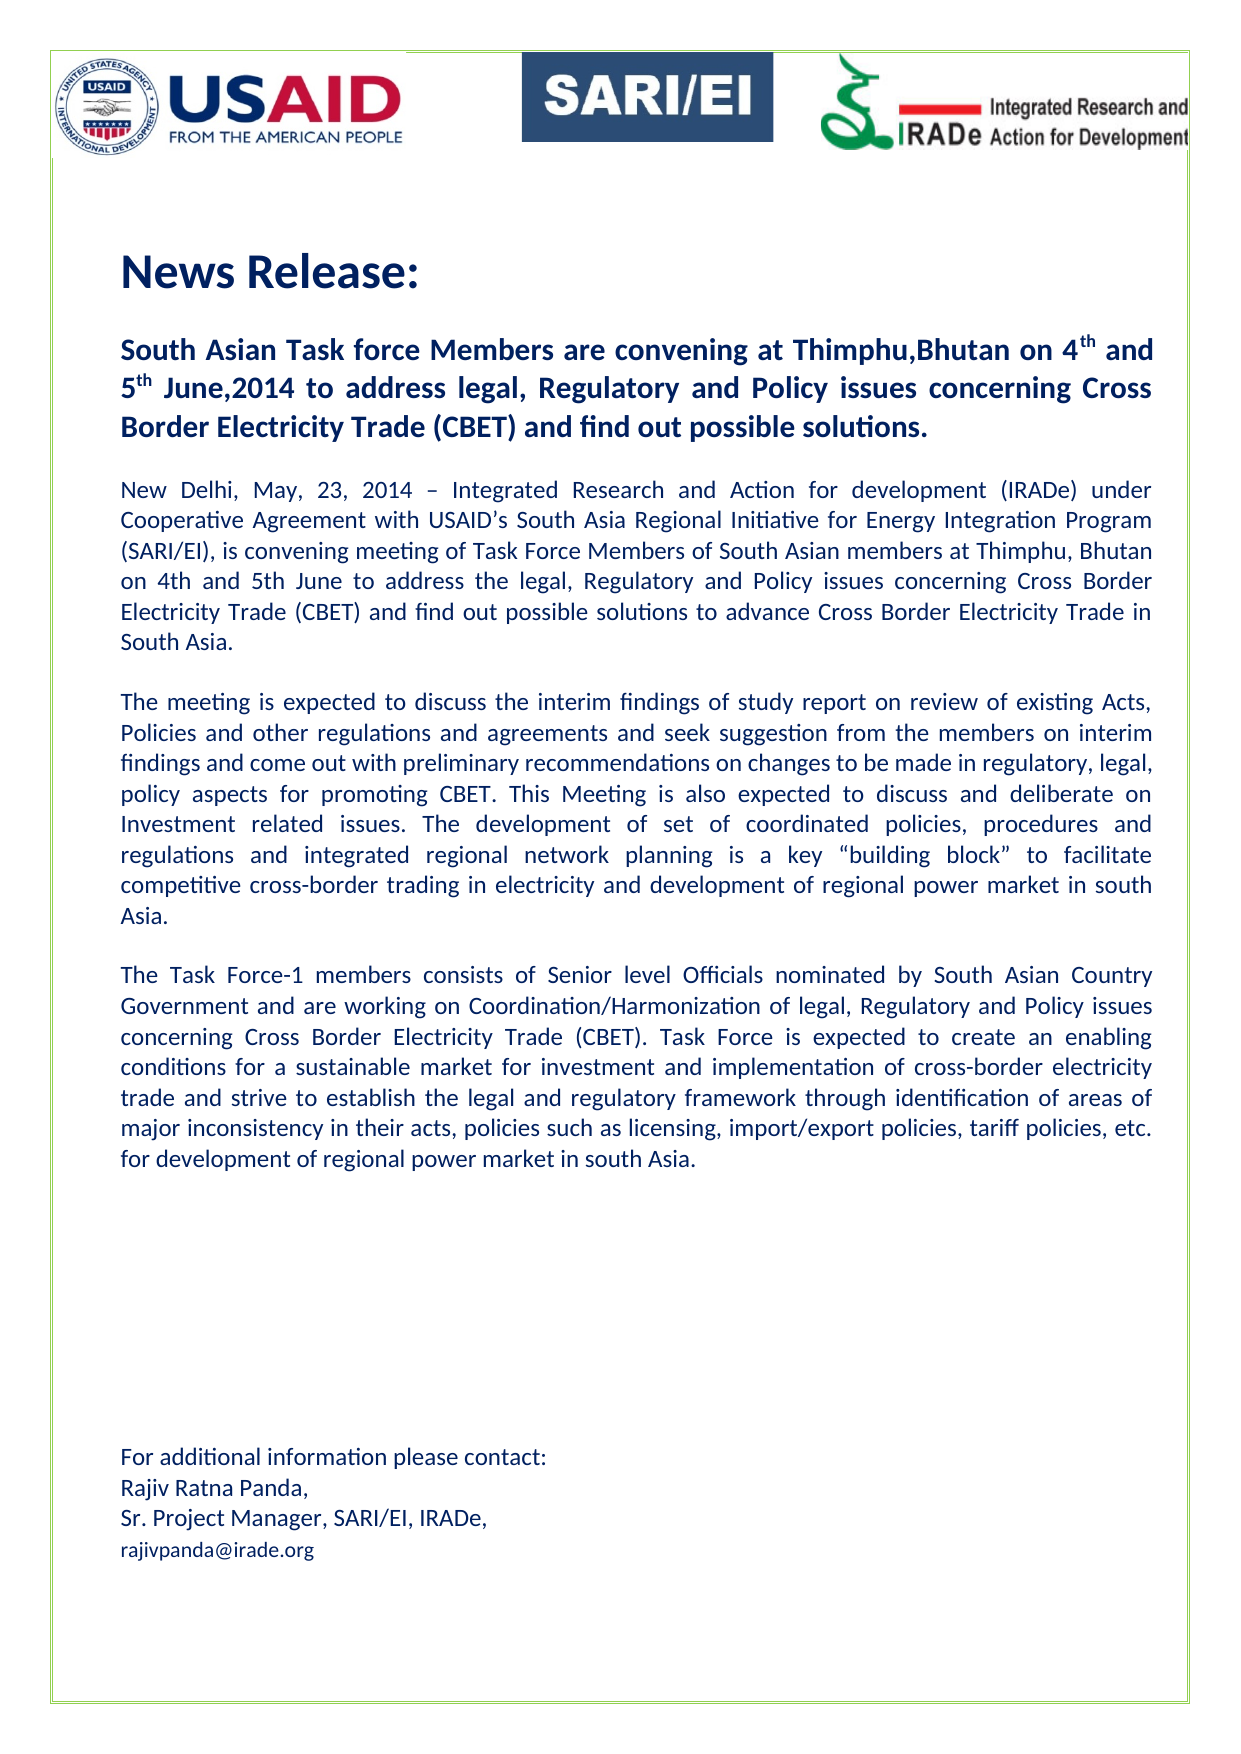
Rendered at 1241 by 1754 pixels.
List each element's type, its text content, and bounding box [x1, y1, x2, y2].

picture [521, 52, 774, 142]
text The Task Force-1 members consists of Senior level Officials nominated by South Asian Country Government and are working on Coordination/Harmonization of legal, Regulatory and Policy issues concerning Cross Border Electricity Trade (CBET). Task Force is expected to create an enabling conditions for a sustainable market for investment and implementation of cross-border electricity trade and strive to establish the legal and regulatory framework through identification of areas of major inconsistency in their acts, policies such as licensing, import/export policies, tariff policies, etc. for development of regional power market in south Asia. [120, 959, 1154, 1173]
text For additional information please contact: Rajiv Ratna Panda, Sr. Project Manager, SARI/EI, IRADe, rajivpanda@irade.org [120, 1441, 1154, 1563]
text The meeting is expected to discuss the interim findings of study report on review of existing Acts, Policies and other regulations and agreements and seek suggestion from the members on interim findings and come out with preliminary recommendations on changes to be made in regulatory, legal, policy aspects for promoting CBET. This Meeting is also expected to discuss and deliberate on Investment related issues. The development of set of coordinated policies, procedures and regulations and integrated regional network planning is a key “building block” to facilitate competitive cross-border trading in electricity and development of regional power market in south Asia. [120, 686, 1154, 930]
text News Release: [120, 240, 1154, 301]
picture [820, 53, 1188, 150]
text South Asian Task force Members are convening at Thimphu,Bhutan on 4th and 5th June,2014 to address legal, Regulatory and Policy issues concerning Cross Border Electricity Trade (CBET) and find out possible solutions. [120, 330, 1154, 445]
picture [51, 52, 407, 158]
text New Delhi, May, 23, 2014 – Integrated Research and Action for development (IRADe) under Cooperative Agreement with USAID’s South Asia Regional Initiative for Energy Integration Program (SARI/EI), is convening meeting of Task Force Members of South Asian members at Thimphu, Bhutan on 4th and 5th June to address the legal, Regulatory and Policy issues concerning Cross Border Electricity Trade (CBET) and find out possible solutions to advance Cross Border Electricity Trade in South Asia. [120, 474, 1154, 657]
